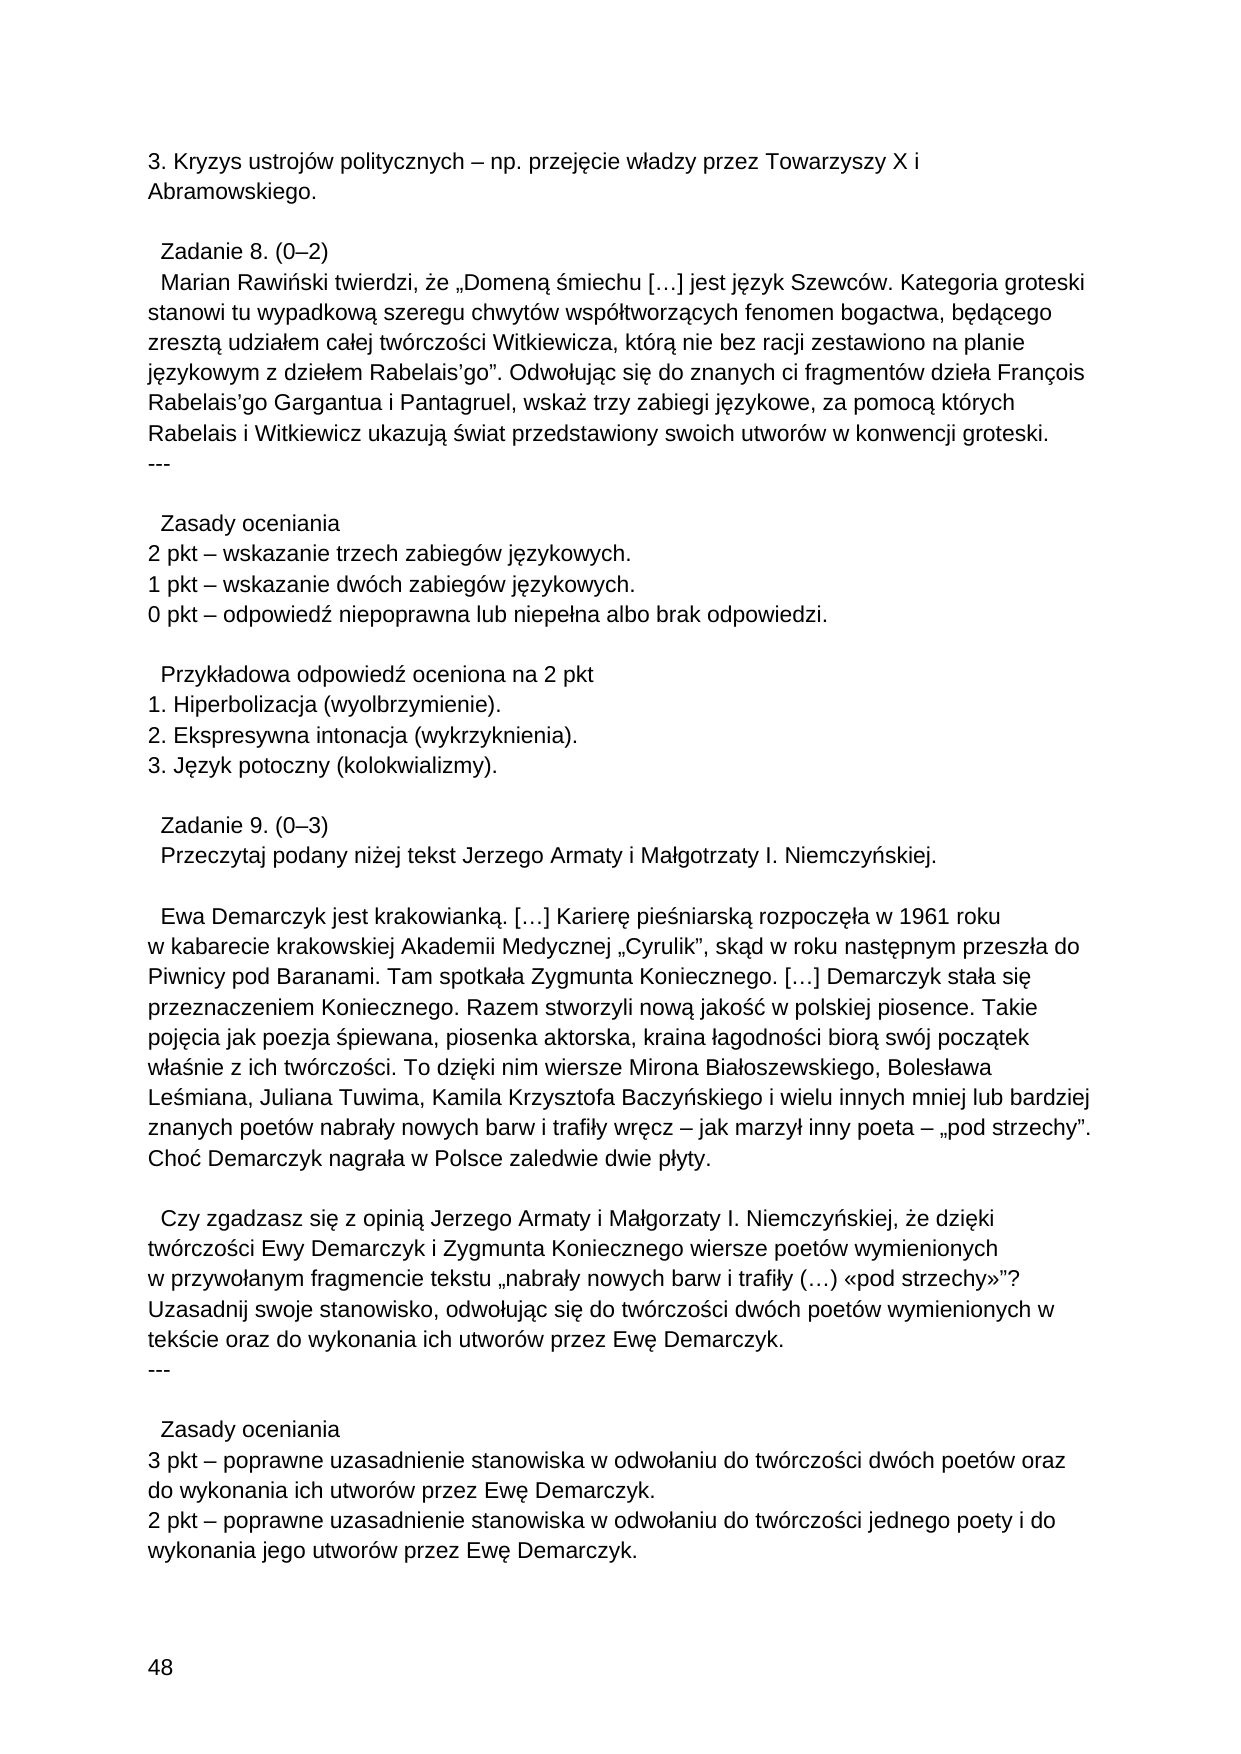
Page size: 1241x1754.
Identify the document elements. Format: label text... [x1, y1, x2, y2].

text 3 pkt – poprawne uzasadnienie stanowiska w odwołaniu do twórczości dwóch poetów oraz do wykonania ich utworów przez Ewę Demarczyk. [148, 1447, 1093, 1503]
text Ewa Demarczyk jest krakowianką. […] Karierę pieśniarską rozpoczęła w 1961 roku w kabarecie krakowskiej Akademii Medycznej „Cyrulik”, skąd w roku następnym przeszła do Piwnicy pod Baranami. Tam spotkała Zygmunta Koniecznego. […] Demarczyk stała się przeznaczeniem Koniecznego. Razem stworzyli nową jakość w polskiej piosence. Takie pojęcia jak poezja śpiewana, piosenka aktorska, kraina łagodności biorą swój początek właśnie z ich twórczości. To dzięki nim wiersze Mirona Białoszewskiego, Bolesława Leśmiana, Juliana Tuwima, Kamila Krzysztofa Baczyńskiego i wielu innych mniej lub bardziej znanych poetów nabrały nowych barw i trafiły wręcz – jak marzył inny poeta – „pod strzechy”. Choć Demarczyk nagrała w Polsce zaledwie dwie płyty. [148, 903, 1093, 1171]
text 1. Hiperbolizacja (wyolbrzymienie). [148, 691, 1093, 718]
text Przeczytaj podany niżej tekst Jerzego Armaty i Małgotrzaty I. Niemczyńskiej. [148, 842, 1093, 869]
text 2 pkt – poprawne uzasadnienie stanowiska w odwołaniu do twórczości jednego poety i do wykonania jego utworów przez Ewę Demarczyk. [148, 1507, 1093, 1563]
text --- [148, 450, 1093, 476]
text 1 pkt – wskazanie dwóch zabiegów językowych. [148, 571, 1093, 597]
text Zasady oceniania [148, 1416, 1093, 1443]
text Zadanie 9. (0–3) [148, 812, 1093, 838]
text --- [148, 1356, 1093, 1382]
text 3. Język potoczny (kolokwializmy). [148, 752, 1093, 778]
text 3. Kryzys ustrojów politycznych – np. przejęcie władzy przez Towarzyszy X i Abramowskiego. [148, 148, 1093, 204]
text Czy zgadzasz się z opinią Jerzego Armaty i Małgorzaty I. Niemczyńskiej, że dzięki twórczości Ewy Demarczyk i Zygmunta Koniecznego wiersze poetów wymienionych w przywołanym fragmencie tekstu „nabrały nowych barw i trafiły (…) «pod strzechy»”? Uzasadnij swoje stanowisko, odwołując się do twórczości dwóch poetów wymienionych w tekście oraz do wykonania ich utworów przez Ewę Demarczyk. [148, 1205, 1093, 1352]
text 2. Ekspresywna intonacja (wykrzyknienia). [148, 722, 1093, 748]
text Zadanie 8. (0–2) [148, 238, 1093, 264]
text 0 pkt – odpowiedź niepoprawna lub niepełna albo brak odpowiedzi. [148, 601, 1093, 627]
text Zasady oceniania [148, 510, 1093, 536]
text Marian Rawiński twierdzi, że „Domeną śmiechu […] jest język Szewców. Kategoria groteski stanowi tu wypadkową szeregu chwytów współtworzących fenomen bogactwa, będącego zresztą udziałem całej twórczości Witkiewicza, którą nie bez racji zestawiono na planie językowym z dziełem Rabelais’go”. Odwołując się do znanych ci fragmentów dzieła François Rabelais’go Gargantua i Pantagruel, wskaż trzy zabiegi językowe, za pomocą których Rabelais i Witkiewicz ukazują świat przedstawiony swoich utworów w konwencji groteski. [148, 268, 1093, 446]
text Przykładowa odpowiedź oceniona na 2 pkt [148, 661, 1093, 687]
text 2 pkt – wskazanie trzech zabiegów językowych. [148, 540, 1093, 567]
